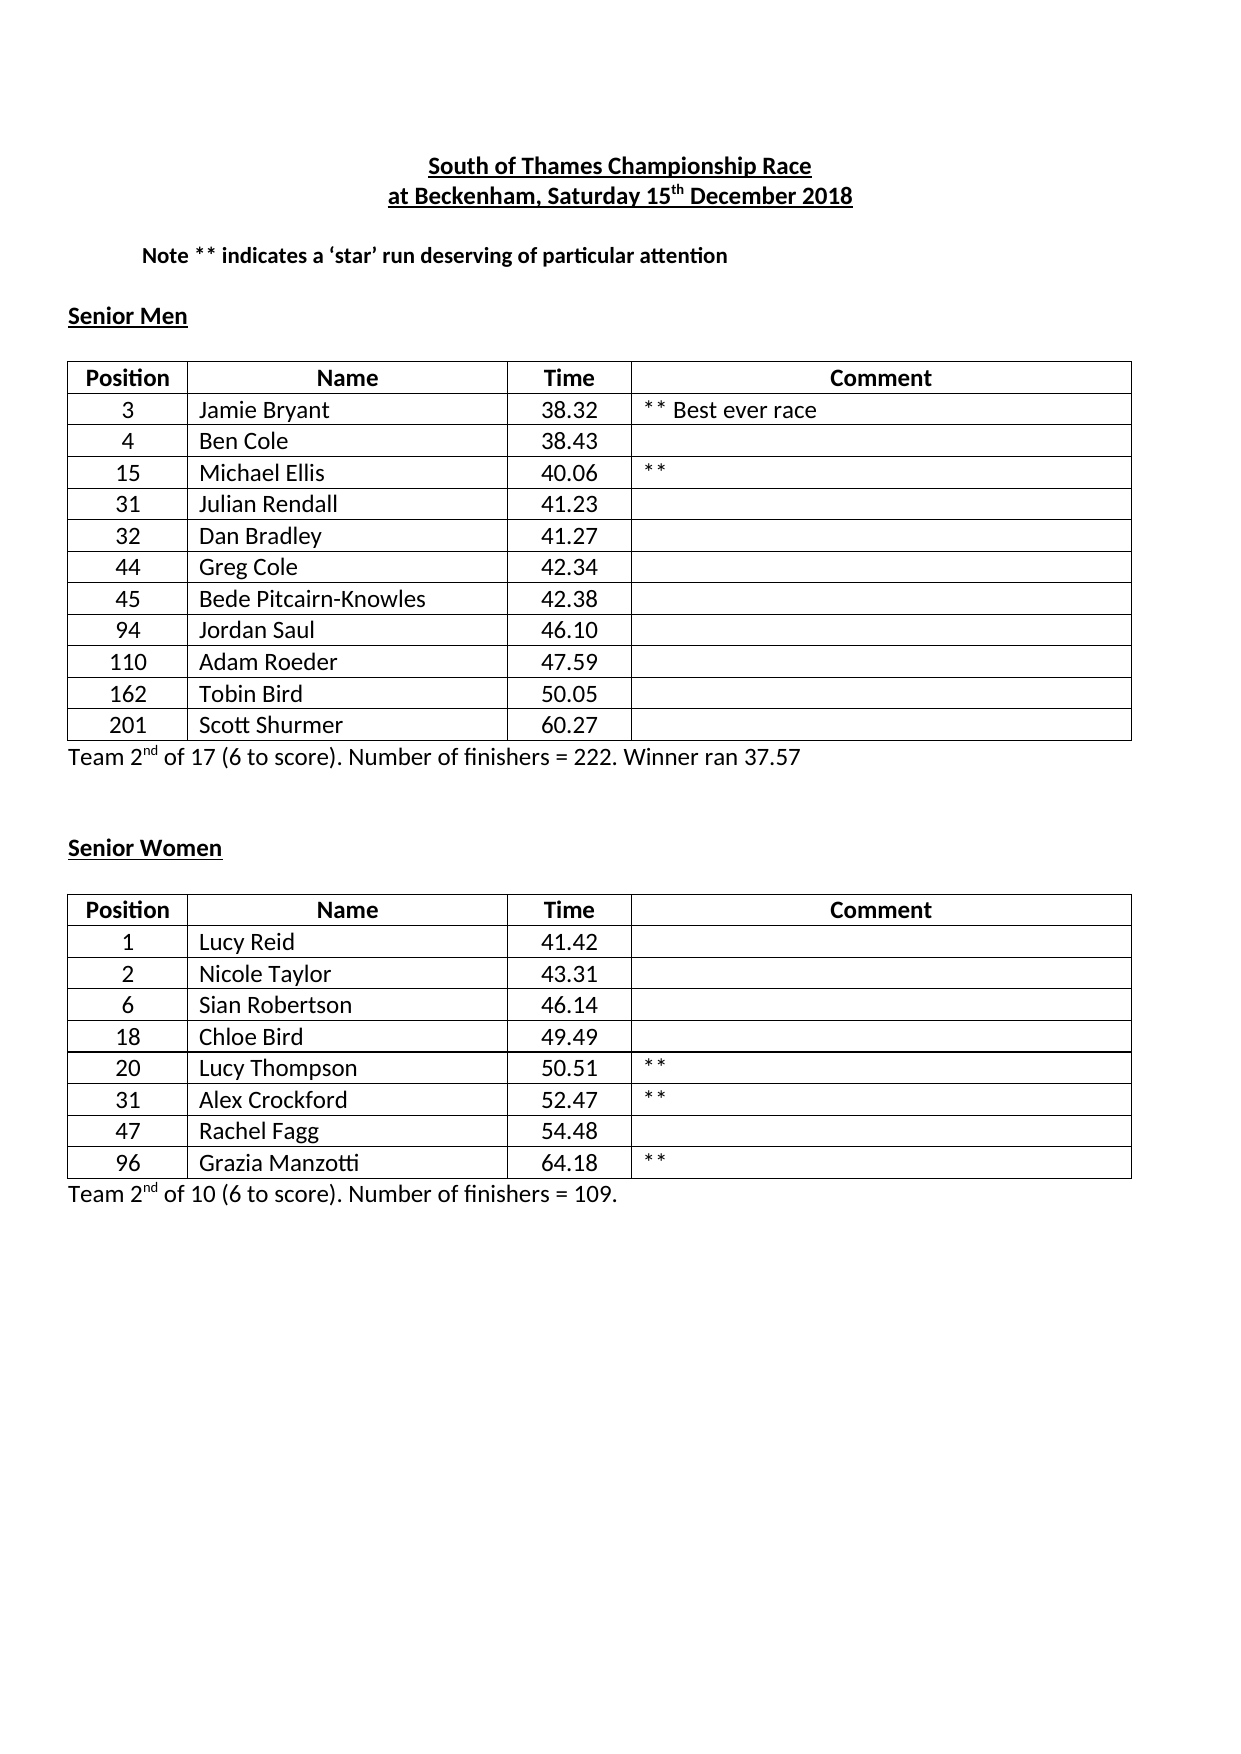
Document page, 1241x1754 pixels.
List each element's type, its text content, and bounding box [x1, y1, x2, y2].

table_cell 44 [68, 552, 187, 582]
table_cell 40.06 [508, 457, 631, 487]
table_cell 50.05 [508, 678, 631, 708]
table_cell ** [632, 457, 1131, 487]
table_cell 41.42 [508, 926, 631, 957]
table_cell 64.18 [508, 1147, 631, 1178]
table_cell 46.10 [508, 615, 631, 645]
table_cell 54.48 [508, 1116, 631, 1146]
table_cell 50.51 [508, 1053, 631, 1083]
table_cell 42.34 [508, 552, 631, 582]
table_cell [632, 678, 1131, 708]
table_cell Alex Crockford [188, 1084, 507, 1114]
table_cell [632, 489, 1131, 519]
table_cell 31 [68, 489, 187, 519]
table_header Position [68, 362, 187, 393]
table_cell 1 [68, 926, 187, 957]
table_cell 31 [68, 1084, 187, 1114]
table_cell Jordan Saul [188, 615, 507, 645]
table_cell 20 [68, 1053, 187, 1083]
table_header Comment [632, 362, 1131, 393]
table_cell [632, 1116, 1131, 1146]
table_cell 6 [68, 989, 187, 1020]
table_cell [632, 989, 1131, 1020]
text at Beckenham, Saturday 15th December 2018 [142, 181, 1098, 211]
table_cell Ben Cole [188, 425, 507, 456]
table_cell 38.32 [508, 394, 631, 424]
table_cell [632, 583, 1131, 614]
table_cell Dan Bradley [188, 520, 507, 551]
table_cell 110 [68, 646, 187, 677]
table_cell 96 [68, 1147, 187, 1178]
table_cell [632, 520, 1131, 551]
table_header Name [188, 362, 507, 393]
table_cell [632, 615, 1131, 645]
table_cell Michael Ellis [188, 457, 507, 487]
table_cell Julian Rendall [188, 489, 507, 519]
table_header Comment [632, 895, 1131, 925]
table_cell 42.38 [508, 583, 631, 614]
table_cell Nicole Taylor [188, 958, 507, 988]
table_cell [632, 425, 1131, 456]
table_cell 60.27 [508, 709, 631, 740]
table_header Position [68, 895, 187, 925]
text Senior Men [68, 300, 1098, 331]
text Senior Women [68, 832, 1098, 863]
table_cell 3 [68, 394, 187, 424]
table_cell 47 [68, 1116, 187, 1146]
table_cell ** [632, 1053, 1131, 1083]
table_cell 47.59 [508, 646, 631, 677]
table_cell 94 [68, 615, 187, 645]
table_cell Scott Shurmer [188, 709, 507, 740]
table_cell 43.31 [508, 958, 631, 988]
text Team 2nd of 10 (6 to score). Number of finishers = 109. [68, 1179, 1098, 1209]
text Team 2nd of 17 (6 to score). Number of finishers = 222. Winner ran 37.57 [68, 741, 1098, 771]
table_cell Tobin Bird [188, 678, 507, 708]
table_cell Greg Cole [188, 552, 507, 582]
table_cell Lucy Reid [188, 926, 507, 957]
table_cell Adam Roeder [188, 646, 507, 677]
table_cell [632, 709, 1131, 740]
table_cell 38.43 [508, 425, 631, 456]
table_cell 45 [68, 583, 187, 614]
table_cell Bede Pitcairn-Knowles [188, 583, 507, 614]
table_cell ** [632, 1147, 1131, 1178]
table_cell Sian Robertson [188, 989, 507, 1020]
table_cell Rachel Fagg [188, 1116, 507, 1146]
table_cell Lucy Thompson [188, 1053, 507, 1083]
table_cell 2 [68, 958, 187, 988]
text South of Thames Championship Race [142, 150, 1098, 181]
table_cell [632, 646, 1131, 677]
table_cell ** Best ever race [632, 394, 1131, 424]
table_cell 18 [68, 1021, 187, 1051]
table_cell 46.14 [508, 989, 631, 1020]
table_cell 41.27 [508, 520, 631, 551]
text Note ** indicates a ‘star’ run deserving of particular attention [142, 242, 1098, 269]
table_header Time [508, 362, 631, 393]
table_cell [632, 958, 1131, 988]
table_cell 49.49 [508, 1021, 631, 1051]
table_cell 162 [68, 678, 187, 708]
table_cell [632, 926, 1131, 957]
table_cell 4 [68, 425, 187, 456]
table_header Time [508, 895, 631, 925]
table_cell Grazia Manzotti [188, 1147, 507, 1178]
table_cell 201 [68, 709, 187, 740]
table_cell ** [632, 1084, 1131, 1114]
table_header Name [188, 895, 507, 925]
table_cell 41.23 [508, 489, 631, 519]
table_cell Chloe Bird [188, 1021, 507, 1051]
table_cell 52.47 [508, 1084, 631, 1114]
table_cell [632, 1021, 1131, 1051]
table_cell 15 [68, 457, 187, 487]
table_cell 32 [68, 520, 187, 551]
table_cell [632, 552, 1131, 582]
table_cell Jamie Bryant [188, 394, 507, 424]
